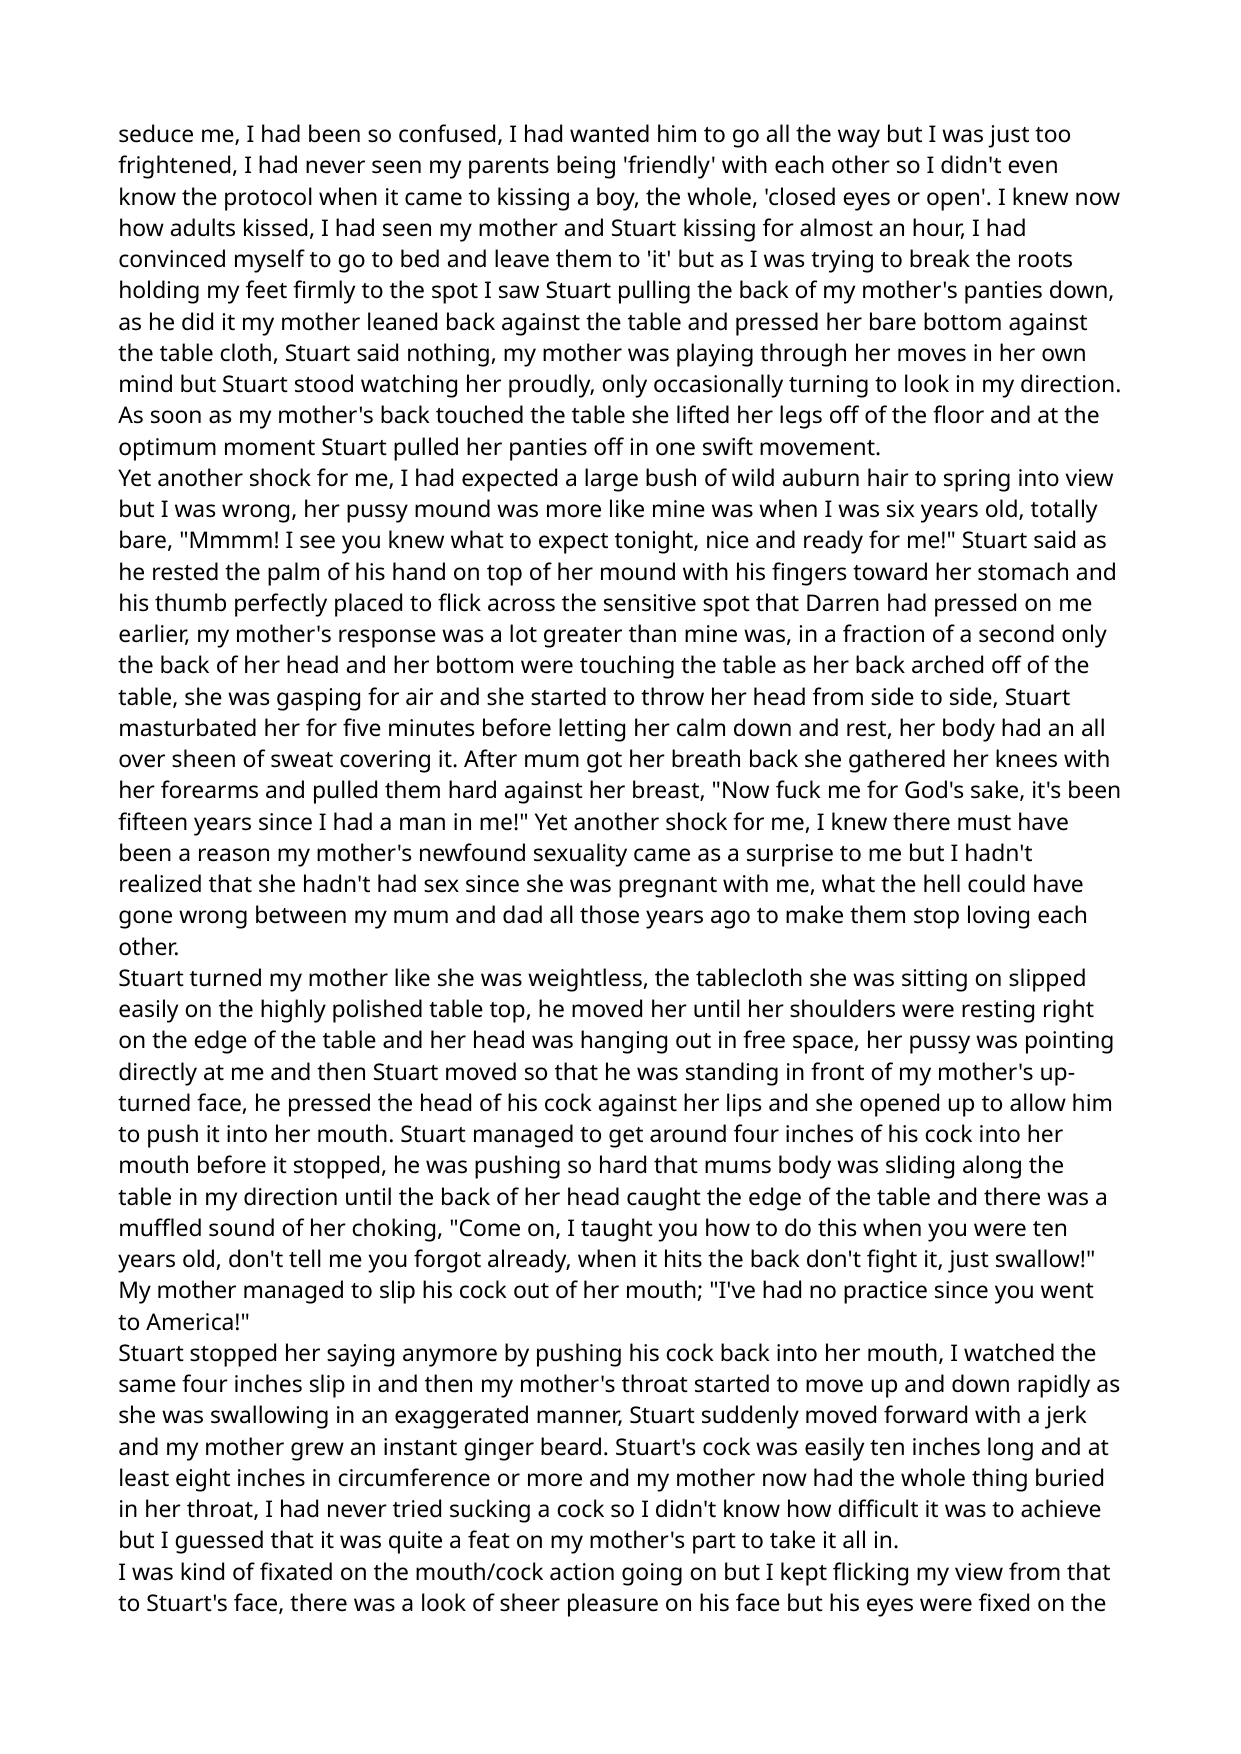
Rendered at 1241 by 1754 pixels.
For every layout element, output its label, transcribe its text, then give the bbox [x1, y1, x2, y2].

text Stuart turned my mother like she was weightless, the tablecloth she was sitting on slipped easily on the highly polished table top, he moved her until her shoulders were resting right on the edge of the table and her head was hanging out in free space, her pussy was pointing directly at me and then Stuart moved so that he was standing in front of my mother's up-turned face, he pressed the head of his cock against her lips and she opened up to allow him to push it into her mouth. Stuart managed to get around four inches of his cock into her mouth before it stopped, he was pushing so hard that mums body was sliding along the table in my direction until the back of her head caught the edge of the table and there was a muffled sound of her choking, "Come on, I taught you how to do this when you were ten years old, don't tell me you forgot already, when it hits the back don't fight it, just swallow!" [118, 962, 1122, 1274]
text My mother managed to slip his cock out of her mouth; "I've had no practice since you went to America!" [118, 1274, 1122, 1337]
text Yet another shock for me, I had expected a large bush of wild auburn hair to spring into view but I was wrong, her pussy mound was more like mine was when I was six years old, totally bare, "Mmmm! I see you knew what to expect tonight, nice and ready for me!" Stuart said as he rested the palm of his hand on top of her mound with his fingers toward her stomach and his thumb perfectly placed to flick across the sensitive spot that Darren had pressed on me earlier, my mother's response was a lot greater than mine was, in a fraction of a second only the back of her head and her bottom were touching the table as her back arched off of the table, she was gasping for air and she started to throw her head from side to side, Stuart masturbated her for five minutes before letting her calm down and rest, her body had an all over sheen of sweat covering it. After mum got her breath back she gathered her knees with her forearms and pulled them hard against her breast, "Now fuck me for God's sake, it's been fifteen years since I had a man in me!" Yet another shock for me, I knew there must have been a reason my mother's newfound sexuality came as a surprise to me but I hadn't realized that she hadn't had sex since she was pregnant with me, what the hell could have gone wrong between my mum and dad all those years ago to make them stop loving each other. [118, 462, 1122, 962]
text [118, 118, 1122, 462]
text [118, 1556, 1122, 1618]
text Stuart stopped her saying anymore by pushing his cock back into her mouth, I watched the same four inches slip in and then my mother's throat started to move up and down rapidly as she was swallowing in an exaggerated manner, Stuart suddenly moved forward with a jerk and my mother grew an instant ginger beard. Stuart's cock was easily ten inches long and at least eight inches in circumference or more and my mother now had the whole thing buried in her throat, I had never tried sucking a cock so I didn't know how difficult it was to achieve but I guessed that it was quite a feat on my mother's part to take it all in. [118, 1337, 1122, 1556]
